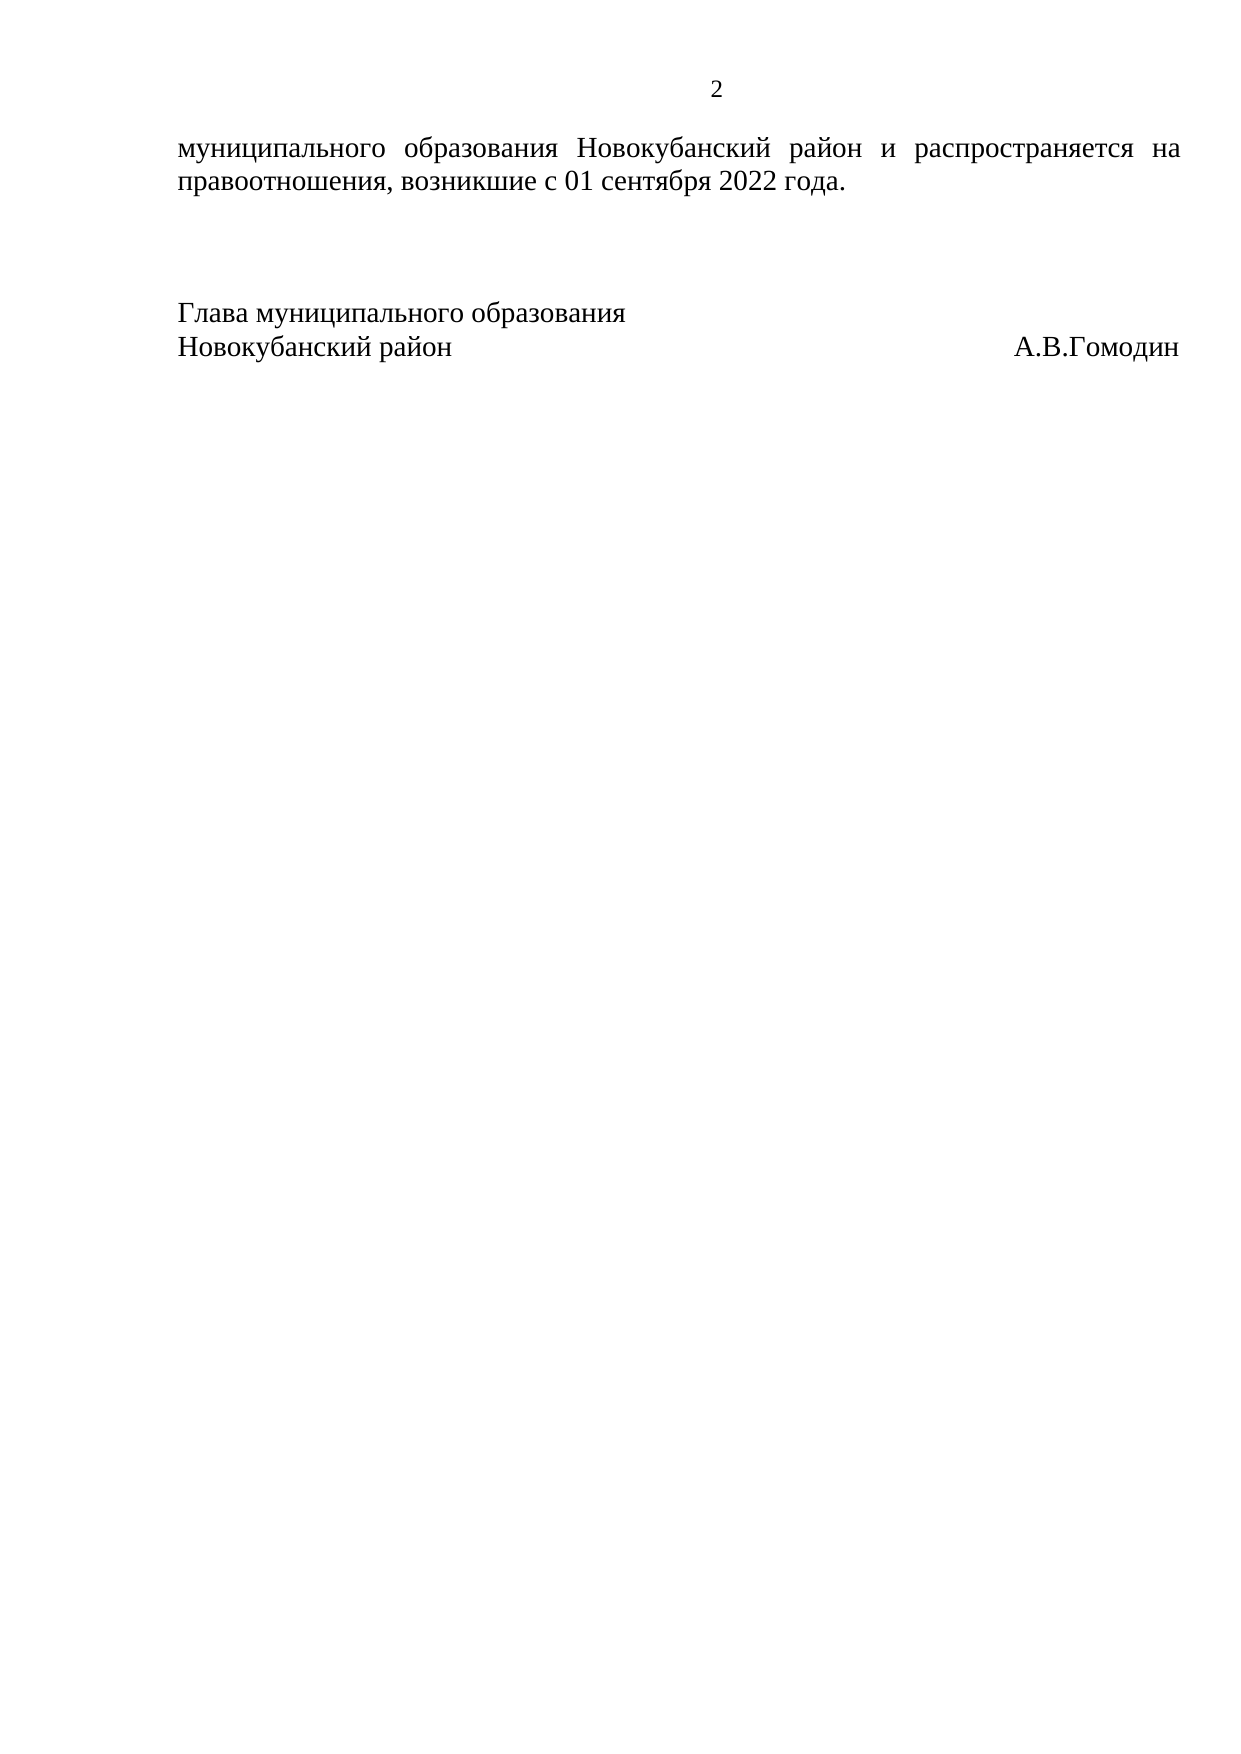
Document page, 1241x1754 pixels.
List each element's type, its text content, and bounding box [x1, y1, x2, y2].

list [177, 131, 1181, 197]
text Новокубанский район А.В.Гомодин [177, 329, 1181, 363]
text Глава муниципального образования [177, 296, 1181, 329]
